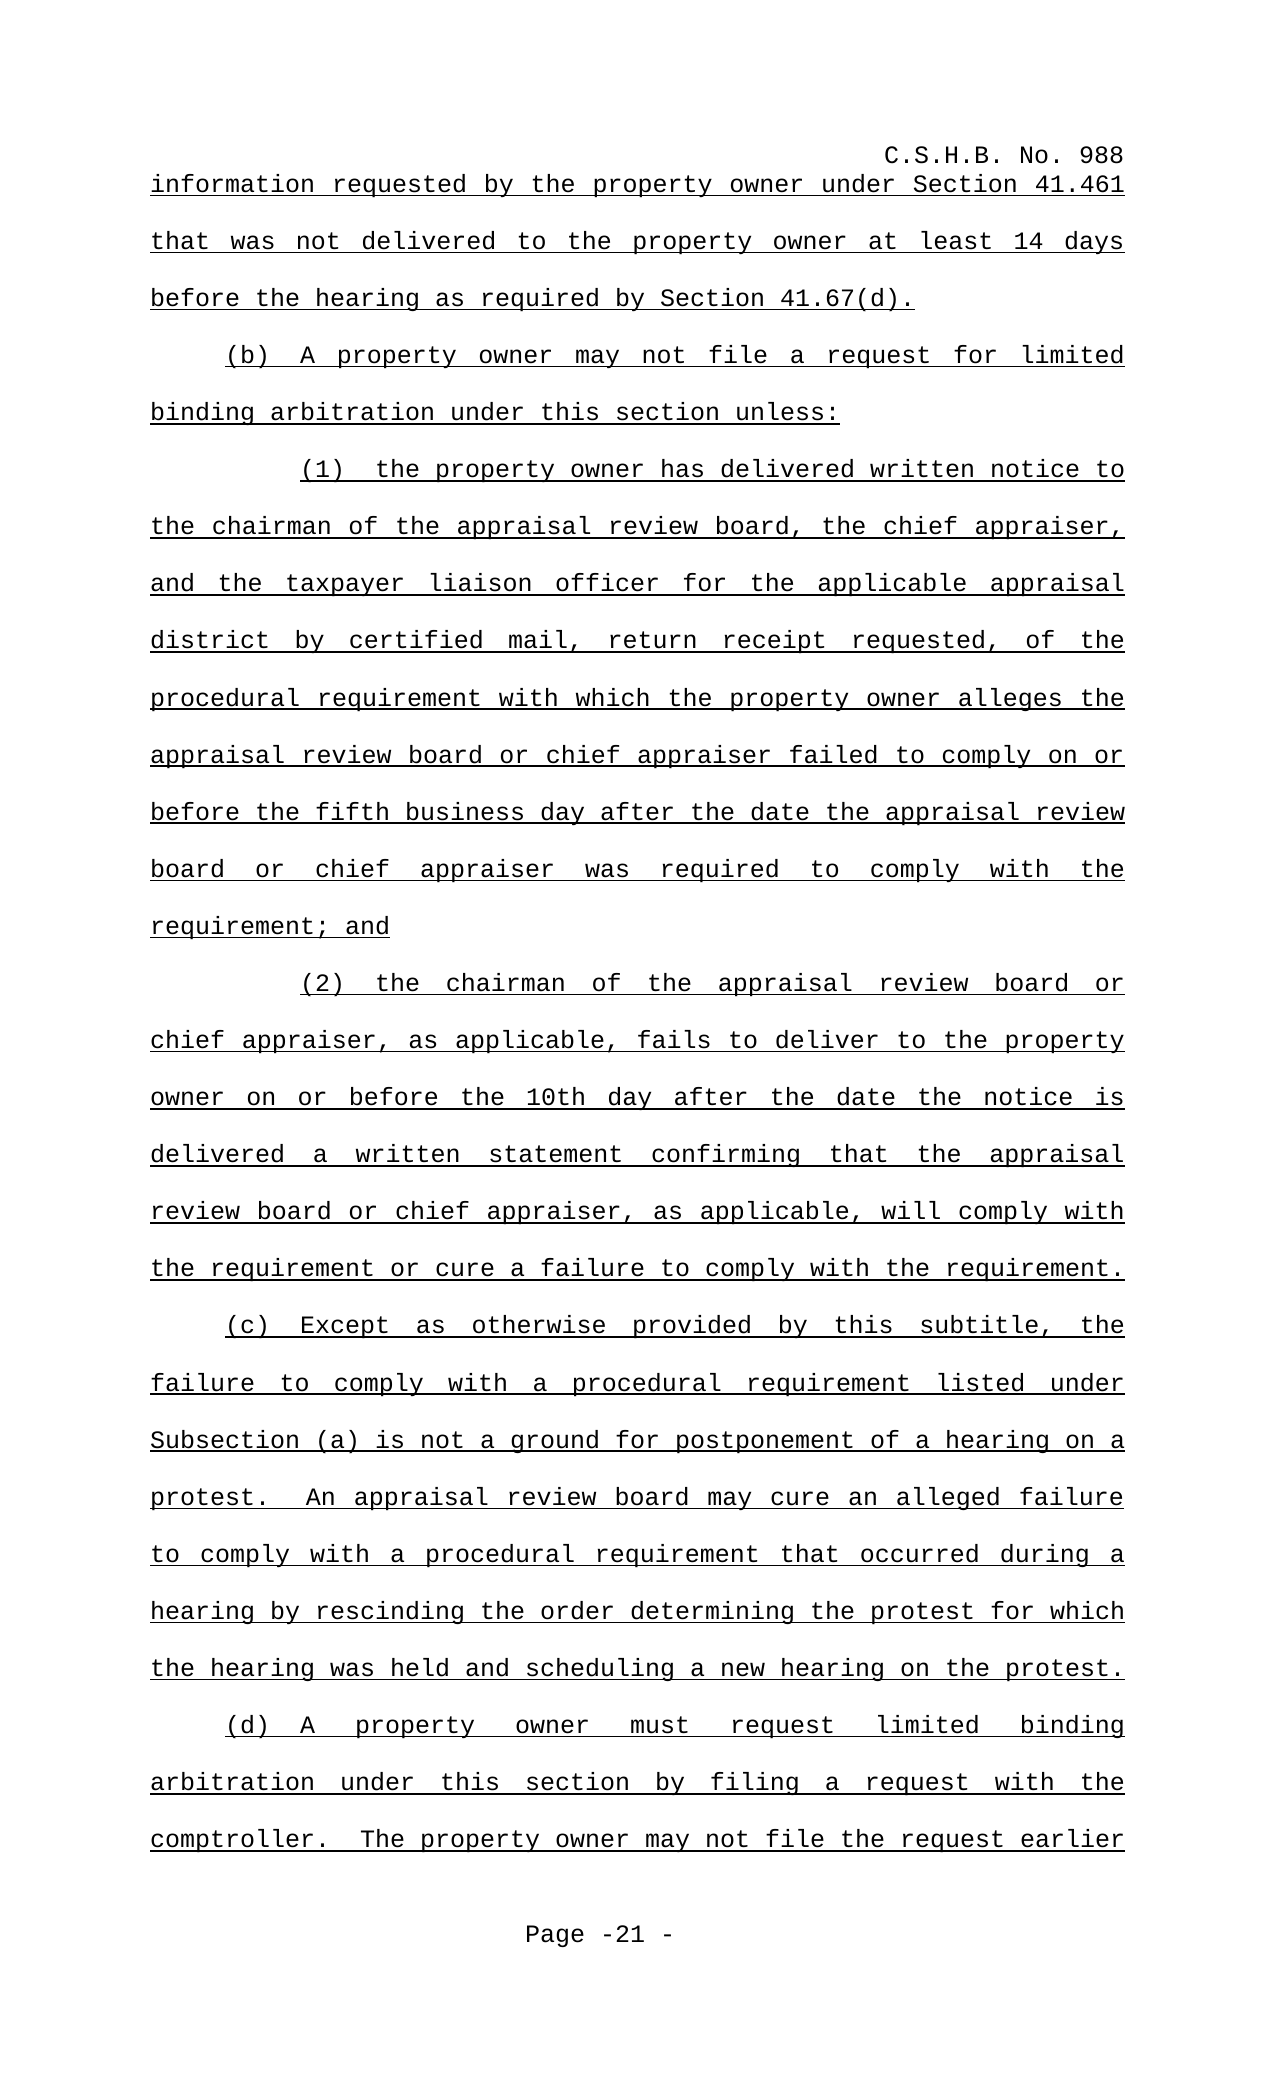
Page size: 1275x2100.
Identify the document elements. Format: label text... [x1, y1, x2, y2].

text (2) the chairman of the appraisal review board or chief appraiser, as applicable, fails to deliver to the property owner on or before the 10th day after the date the notice is delivered a written statement confirming that the appraisal review board or chief appraiser, as applicable, will comply with the requirement or cure a failure to comply with the requirement. [150, 1167, 1125, 1222]
text (1) the property owner has delivered written notice to the chairman of the appraisal review board, the chief appraiser, and the taxpayer liaison officer for the applicable appraisal district by certified mail, return receipt requested, of the procedural requirement with which the property owner alleges the appraisal review board or chief appraiser failed to comply on or before the fifth business day after the date the appraisal review board or chief appraiser was required to comply with the requirement; and [150, 539, 1125, 594]
text (c) Except as otherwise provided by this subtitle, the failure to comply with a procedural requirement listed under Subsection (a) is not a ground for postponement of a hearing on a protest. An appraisal review board may cure an alleged failure to comply with a procedural requirement that occurred during a hearing by rescinding the order determining the protest for which the hearing was held and scheduling a new hearing on the protest. [150, 1313, 1125, 1393]
text (b) A property owner may not file a request for limited binding arbitration under this section unless: [150, 342, 1125, 428]
text (c) Except as otherwise provided by this subtitle, the failure to comply with a procedural requirement listed under Subsection (a) is not a ground for postponement of a hearing on a protest. An appraisal review board may cure an alleged failure to comply with a procedural requirement that occurred during a hearing by rescinding the order determining the protest for which the hearing was held and scheduling a new hearing on the protest. [150, 1395, 1125, 1450]
text (c) Except as otherwise provided by this subtitle, the failure to comply with a procedural requirement listed under Subsection (a) is not a ground for postponement of a hearing on a protest. An appraisal review board may cure an alleged failure to comply with a procedural requirement that occurred during a hearing by rescinding the order determining the protest for which the hearing was held and scheduling a new hearing on the protest. [150, 1623, 1125, 1679]
text (2) the chairman of the appraisal review board or chief appraiser, as applicable, fails to deliver to the property owner on or before the 10th day after the date the notice is delivered a written statement confirming that the appraisal review board or chief appraiser, as applicable, will comply with the requirement or cure a failure to comply with the requirement. [150, 970, 1125, 1051]
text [150, 171, 1125, 195]
text (2) the chairman of the appraisal review board or chief appraiser, as applicable, fails to deliver to the property owner on or before the 10th day after the date the notice is delivered a written statement confirming that the appraisal review board or chief appraiser, as applicable, will comply with the requirement or cure a failure to comply with the requirement. [150, 1224, 1125, 1279]
text (1) the property owner has delivered written notice to the chairman of the appraisal review board, the chief appraiser, and the taxpayer liaison officer for the applicable appraisal district by certified mail, return receipt requested, of the procedural requirement with which the property owner alleges the appraisal review board or chief appraiser failed to comply on or before the fifth business day after the date the appraisal review board or chief appraiser was required to comply with the requirement; and [150, 653, 1125, 708]
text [150, 1795, 1125, 1850]
text (c) Except as otherwise provided by this subtitle, the failure to comply with a procedural requirement listed under Subsection (a) is not a ground for postponement of a hearing on a protest. An appraisal review board may cure an alleged failure to comply with a procedural requirement that occurred during a hearing by rescinding the order determining the protest for which the hearing was held and scheduling a new hearing on the protest. [150, 1452, 1125, 1565]
text (1) the property owner has delivered written notice to the chairman of the appraisal review board, the chief appraiser, and the taxpayer liaison officer for the applicable appraisal district by certified mail, return receipt requested, of the procedural requirement with which the property owner alleges the appraisal review board or chief appraiser failed to comply on or before the fifth business day after the date the appraisal review board or chief appraiser was required to comply with the requirement; and [150, 596, 1125, 651]
text (2) the chairman of the appraisal review board or chief appraiser, as applicable, fails to deliver to the property owner on or before the 10th day after the date the notice is delivered a written statement confirming that the appraisal review board or chief appraiser, as applicable, will comply with the requirement or cure a failure to comply with the requirement. [150, 1052, 1125, 1108]
text (1) the property owner has delivered written notice to the chairman of the appraisal review board, the chief appraiser, and the taxpayer liaison officer for the applicable appraisal district by certified mail, return receipt requested, of the procedural requirement with which the property owner alleges the appraisal review board or chief appraiser failed to comply on or before the fifth business day after the date the appraisal review board or chief appraiser was required to comply with the requirement; and [150, 824, 1125, 880]
text (c) Except as otherwise provided by this subtitle, the failure to comply with a procedural requirement listed under Subsection (a) is not a ground for postponement of a hearing on a protest. An appraisal review board may cure an alleged failure to comply with a procedural requirement that occurred during a hearing by rescinding the order determining the protest for which the hearing was held and scheduling a new hearing on the protest. [150, 1566, 1125, 1622]
text (2) the chairman of the appraisal review board or chief appraiser, as applicable, fails to deliver to the property owner on or before the 10th day after the date the notice is delivered a written statement confirming that the appraisal review board or chief appraiser, as applicable, will comply with the requirement or cure a failure to comply with the requirement. [150, 1110, 1125, 1165]
text (1) the property owner has delivered written notice to the chairman of the appraisal review board, the chief appraiser, and the taxpayer liaison officer for the applicable appraisal district by certified mail, return receipt requested, of the procedural requirement with which the property owner alleges the appraisal review board or chief appraiser failed to comply on or before the fifth business day after the date the appraisal review board or chief appraiser was required to comply with the requirement; and [150, 767, 1125, 822]
text (1) the property owner has delivered written notice to the chairman of the appraisal review board, the chief appraiser, and the taxpayer liaison officer for the applicable appraisal district by certified mail, return receipt requested, of the procedural requirement with which the property owner alleges the appraisal review board or chief appraiser failed to comply on or before the fifth business day after the date the appraisal review board or chief appraiser was required to comply with the requirement; and [150, 881, 1125, 942]
text (1) the property owner has delivered written notice to the chairman of the appraisal review board, the chief appraiser, and the taxpayer liaison officer for the applicable appraisal district by certified mail, return receipt requested, of the procedural requirement with which the property owner alleges the appraisal review board or chief appraiser failed to comply on or before the fifth business day after the date the appraisal review board or chief appraiser was required to comply with the requirement; and [150, 457, 1125, 537]
text (1) the property owner has delivered written notice to the chairman of the appraisal review board, the chief appraiser, and the taxpayer liaison officer for the applicable appraisal district by certified mail, return receipt requested, of the procedural requirement with which the property owner alleges the appraisal review board or chief appraiser failed to comply on or before the fifth business day after the date the appraisal review board or chief appraiser was required to comply with the requirement; and [150, 710, 1125, 765]
